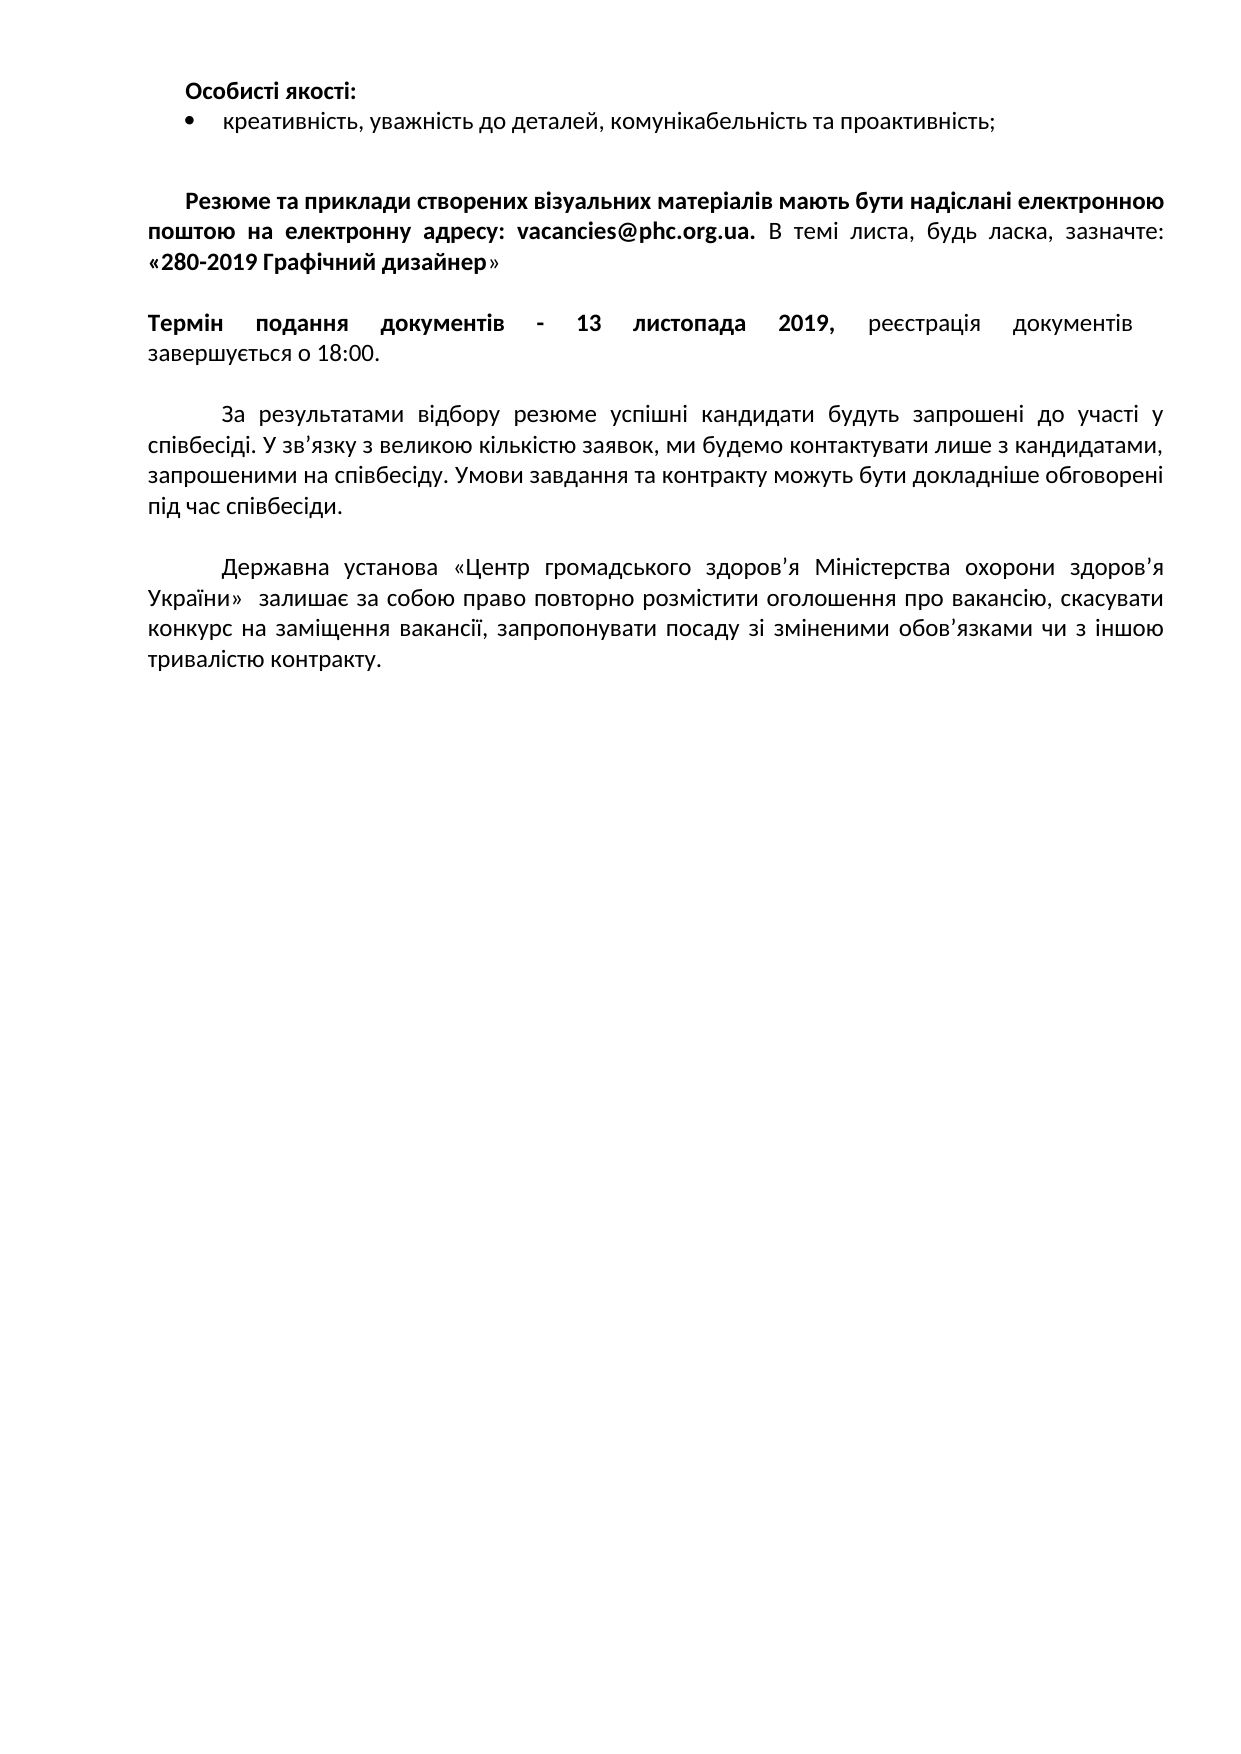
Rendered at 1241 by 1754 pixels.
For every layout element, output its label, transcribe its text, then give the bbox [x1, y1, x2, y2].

text Термін подання документів - 13 листопада 2019, реєстрація документів завершується о 18:00. [148, 307, 1165, 368]
text Особисті якості: [148, 75, 1165, 106]
text Державна установа «Центр громадського здоров’я Міністерства охорони здоров’я України» залишає за собою право повторно розмістити оголошення про вакансію, скасувати конкурс на заміщення вакансії, запропонувати посаду зі зміненими обов’язками чи з іншою тривалістю контракту. [148, 551, 1165, 673]
text За результатами відбору резюме успішні кандидати будуть запрошені до участі у співбесіді. У зв’язку з великою кількістю заявок, ми будемо контактувати лише з кандидатами, запрошеними на співбесіду. Умови завдання та контракту можуть бути докладніше обговорені під час співбесіди. [148, 399, 1165, 521]
text Резюме та приклади створених візуальних матеріалів мають бути надіслані електронною поштою на електронну адресу: vacancies@phc.org.ua. В темі листа, будь ласка, зазначте: «280-2019 Графічний дизайнер» [148, 185, 1165, 277]
list креативність, уважність до деталей, комунікабельність та проактивність; [185, 106, 1165, 136]
